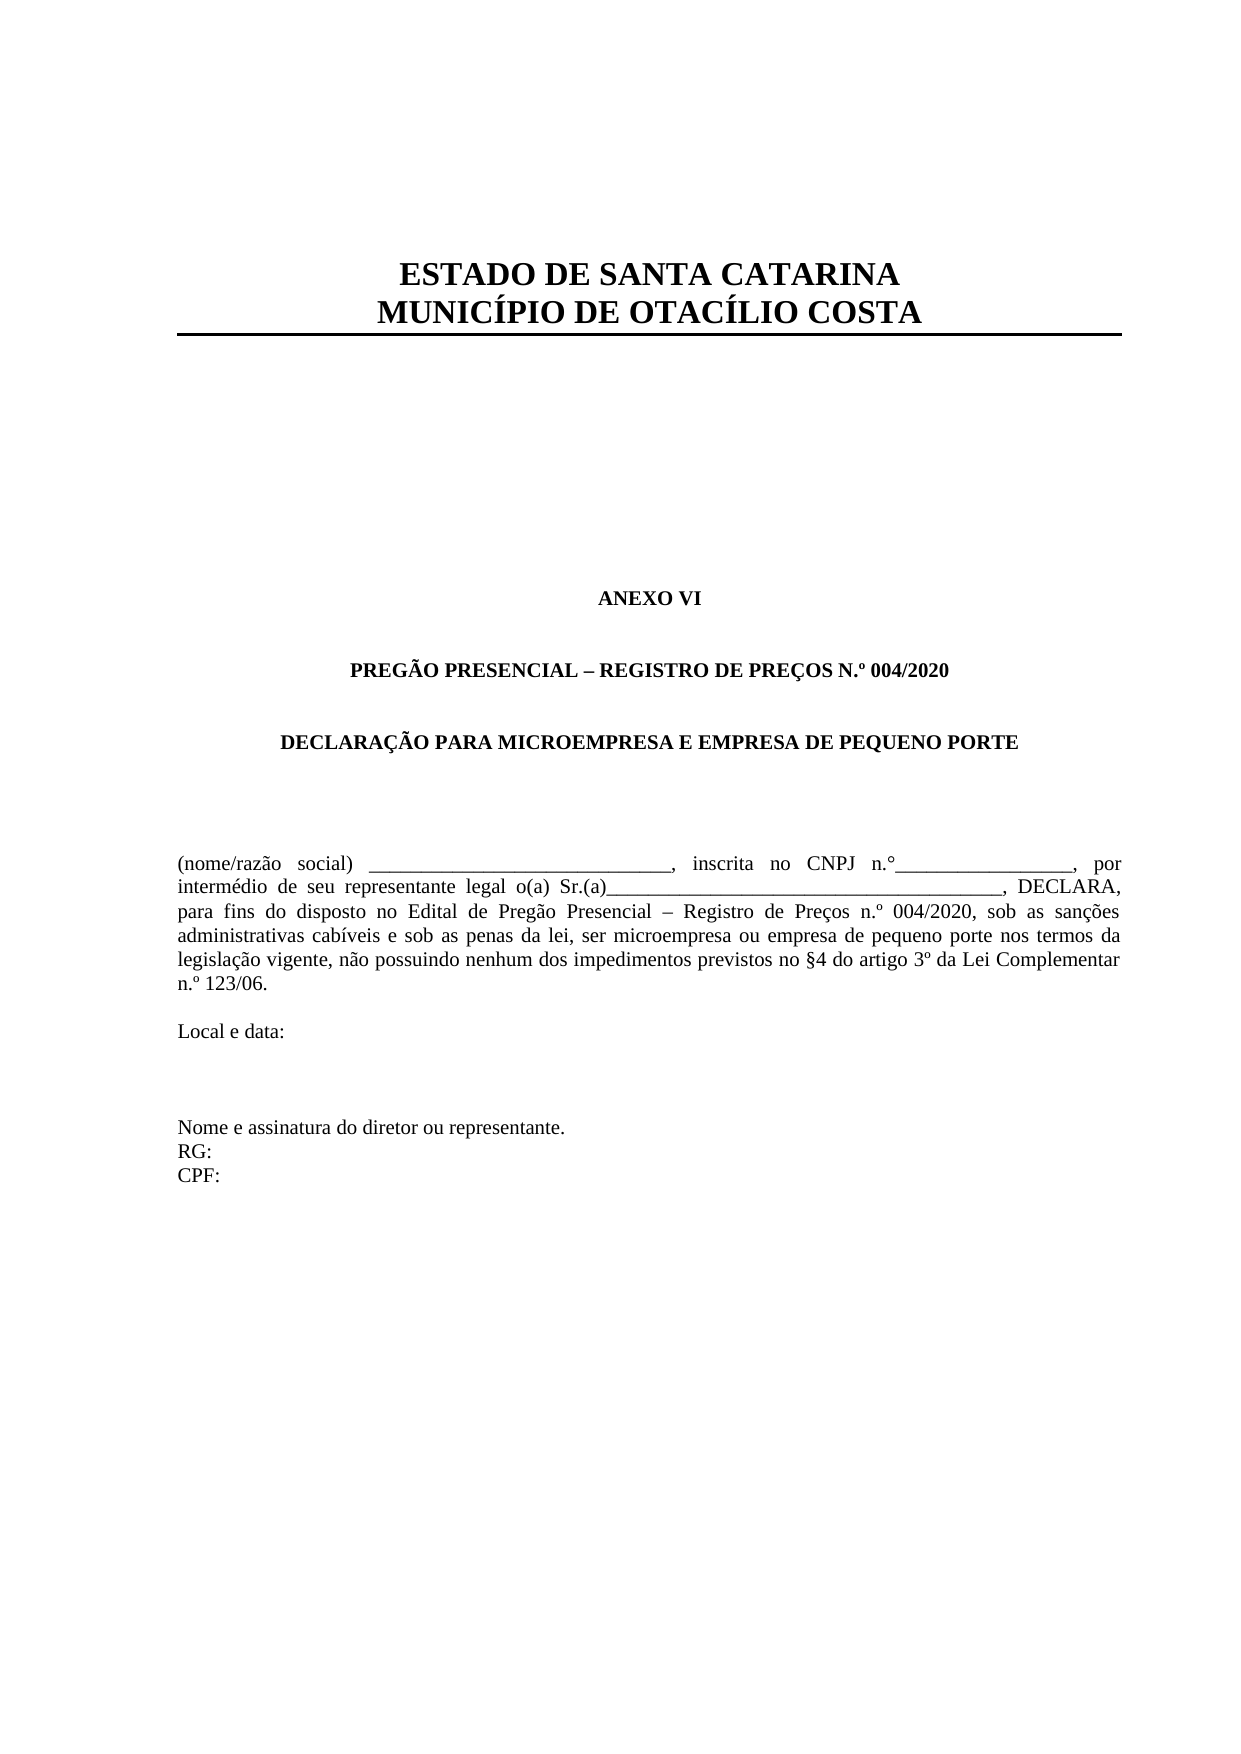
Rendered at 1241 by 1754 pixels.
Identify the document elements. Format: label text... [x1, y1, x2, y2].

text PREGÃO PRESENCIAL – REGISTRO DE PREÇOS N.º 004/2020 [177, 658, 1122, 682]
text (nome/razão social) _____________________________, inscrita no CNPJ n.°_________________, por intermédio de seu representante legal o(a) Sr.(a)______________________________________, DECLARA, para fins do disposto no Edital de Pregão Presencial – Registro de Preços n.º 004/2020, sob as sanções administrativas cabíveis e sob as penas da lei, ser microempresa ou empresa de pequeno porte nos termos da legislação vigente, não possuindo nenhum dos impedimentos previstos no §4 do artigo 3º da Lei Complementar n.º 123/06. [177, 850, 1122, 995]
text ANEXO VI [177, 586, 1122, 610]
text CPF: [177, 1163, 1122, 1187]
subtitle ESTADO DE SANTA CATARINA [177, 254, 1122, 292]
subtitle MUNICÍPIO DE OTACÍLIO COSTA [177, 292, 1122, 333]
text Local e data: [177, 1019, 1122, 1043]
text RG: [177, 1139, 1122, 1163]
text Nome e assinatura do diretor ou representante. [177, 1115, 1122, 1139]
text DECLARAÇÃO PARA MICROEMPRESA E EMPRESA DE PEQUENO PORTE [177, 730, 1122, 754]
